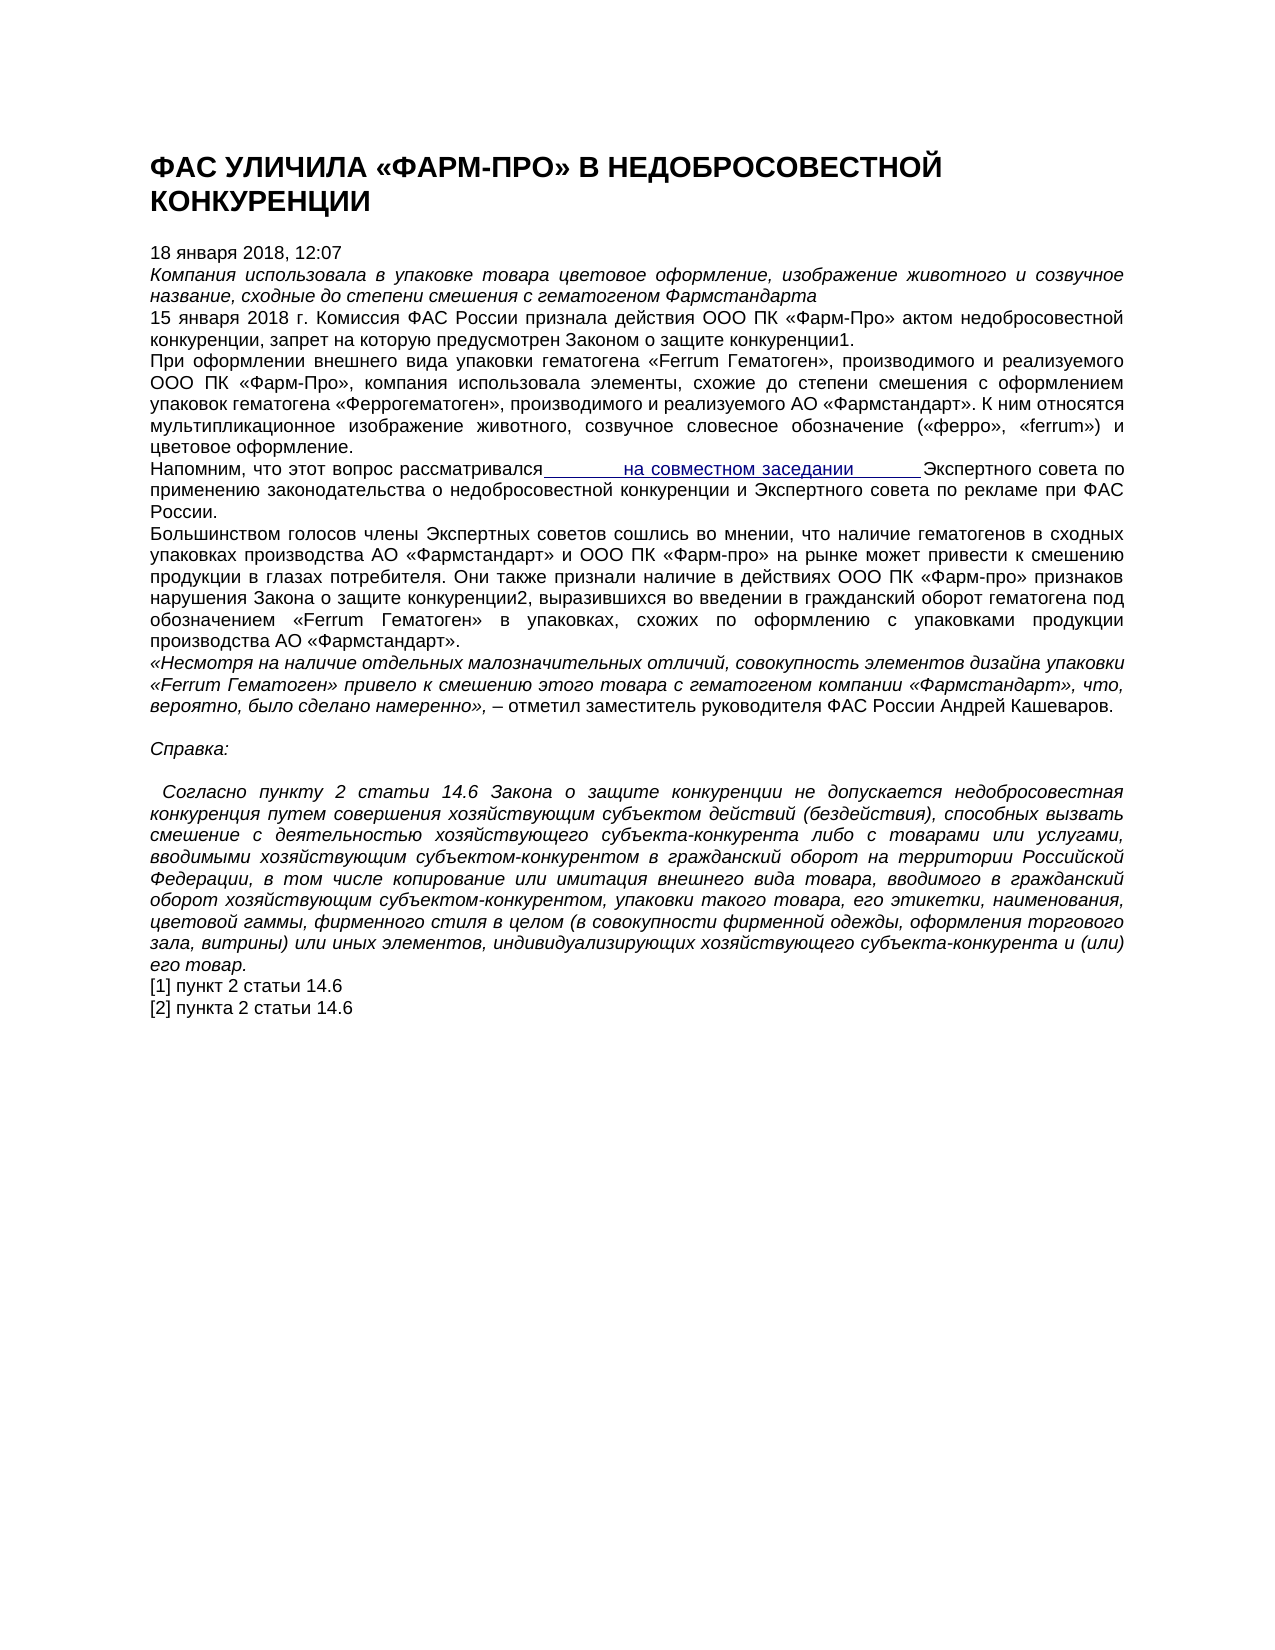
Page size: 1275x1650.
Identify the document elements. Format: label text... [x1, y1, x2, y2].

text [1] пункт 2 статьи 14.6 [150, 975, 1125, 997]
text Компания использовала в упаковке товара цветовое оформление, изображение животного и созвучное название, сходные до степени смешения с гематогеном Фармстандарта [150, 264, 1125, 307]
text При оформлении внешнего вида упаковки гематогена «Ferrum Гематоген», производимого и реализуемого ООО ПК «Фарм-Про», компания использовала элементы, схожие до степени смешения с оформлением упаковок гематогена «Феррогематоген», производимого и реализуемого АО «Фармстандарт». К ним относятся мультипликационное изображение животного, созвучное словесное обозначение («ферро», «ferrum») и цветовое оформление. [150, 350, 1125, 458]
text Напомним, что этот вопрос рассматривался на совместном заседании Экспертного совета по применению законодательства о недобросовестной конкуренции и Экспертного совета по рекламе при ФАС России. [150, 458, 1125, 522]
text Большинством голосов члены Экспертных советов сошлись во мнении, что наличие гематогенов в сходных упаковках производства АО «Фармстандарт» и ООО ПК «Фарм-про» на рынке может привести к смешению продукции в глазах потребителя. Они также признали наличие в действиях ООО ПК «Фарм-про» признаков нарушения Закона о защите конкуренции2, выразившихся во введении в гражданский оборот гематогена под обозначением «Ferrum Гематоген» в упаковках, схожих по оформлению с упаковками продукции производства АО «Фармстандарт». [150, 522, 1125, 652]
text Справка: Согласно пункту 2 статьи 14.6 Закона о защите конкуренции не допускается недобросовестная конкуренция путем совершения хозяйствующим субъектом действий (бездействия), способных вызвать смешение с деятельностью хозяйствующего субъекта-конкурента либо с товарами или услугами, вводимыми хозяйствующим субъектом-конкурентом в гражданский оборот на территории Российской Федерации, в том числе копирование или имитация внешнего вида товара, вводимого в гражданский оборот хозяйствующим субъектом-конкурентом, упаковки такого товара, его этикетки, наименования, цветовой гаммы, фирменного стиля в целом (в совокупности фирменной одежды, оформления торгового зала, витрины) или иных элементов, индивидуализирующих хозяйствующего субъекта-конкурента и (или) его товар. [150, 781, 1125, 975]
text 18 января 2018, 12:07 [150, 242, 1125, 264]
text «Несмотря на наличие отдельных малозначительных отличий, совокупность элементов дизайна упаковки «Ferrum Гематоген» привело к смешению этого товара с гематогеном компании «Фармстандарт», что, вероятно, было сделано намеренно», – отметил заместитель руководителя ФАС России Андрей Кашеваров. [150, 652, 1125, 716]
text 15 января 2018 г. Комиссия ФАС России признала действия ООО ПК «Фарм-Про» актом недобросовестной конкуренции, запрет на которую предусмотрен Законом о защите конкуренции1. [150, 307, 1125, 350]
subtitle ФАС уличила «Фарм-Про» в недобросовестной конкуренции [150, 150, 1125, 217]
text [2] пункта 2 статьи 14.6 [150, 997, 1125, 1018]
